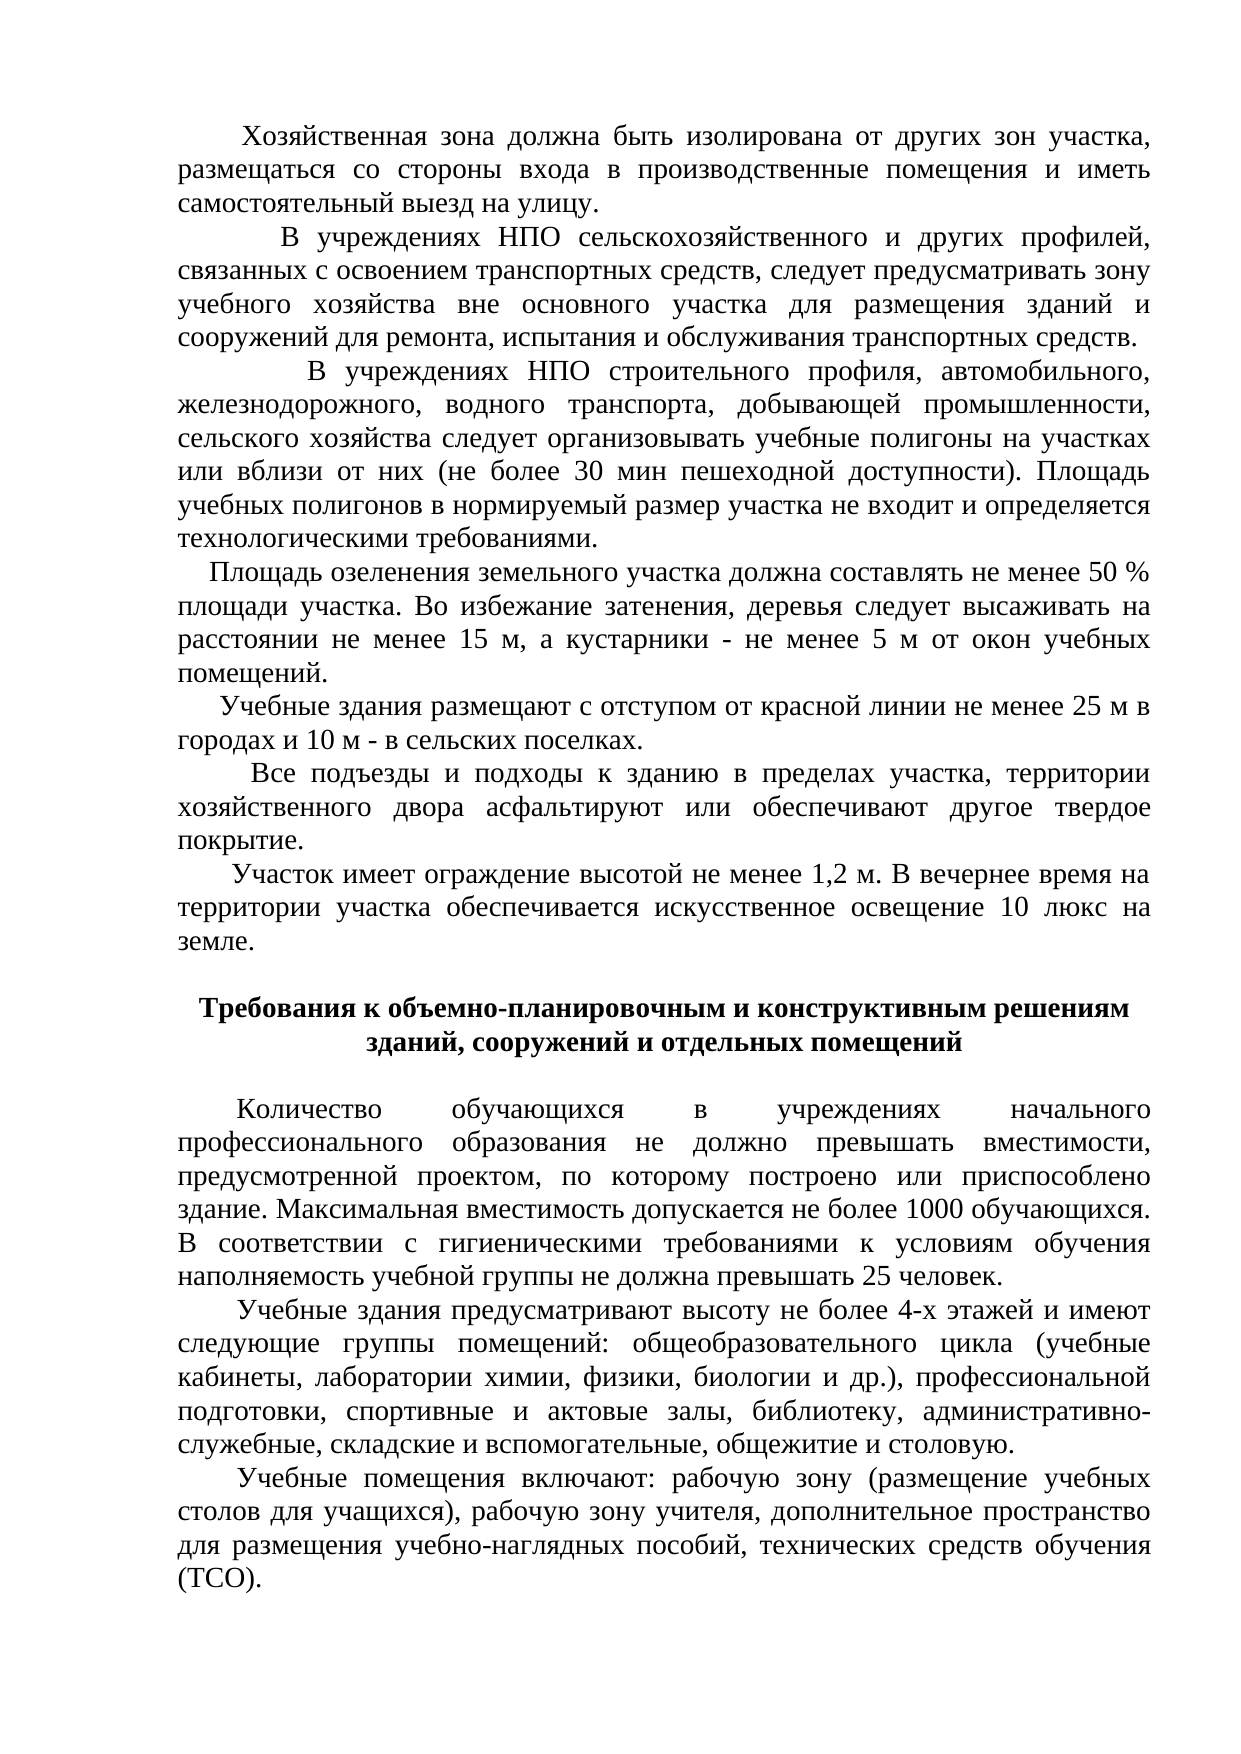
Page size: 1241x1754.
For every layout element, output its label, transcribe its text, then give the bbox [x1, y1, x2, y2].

text Количество обучающихся в учреждениях начального профессионального образования не должно превышать вместимости, предусмотренной проектом, по которому построено или приспособлено здание. Максимальная вместимость допускается не более 1000 обучающихся. В соответствии с гигиеническими требованиями к условиям обучения наполняемость учебной группы не должна превышать 25 человек. [177, 1091, 1152, 1292]
text Учебные здания размещают с отступом от красной линии не менее 25 м в городах и 10 м - в сельских поселках. [177, 688, 1152, 755]
text Требования к объемно-планировочным и конструктивным решениям зданий, сооружений и отдельных помещений [177, 990, 1152, 1057]
text Учебные здания предусматривают высоту не более 4-х этажей и имеют следующие группы помещений: общеобразовательного цикла (учебные кабинеты, лаборатории химии, физики, биологии и др.), профессиональной подготовки, спортивные и актовые залы, библиотеку, административно-служебные, складские и вспомогательные, общежитие и столовую. [177, 1292, 1152, 1460]
text Хозяйственная зона должна быть изолирована от других зон участка, размещаться со стороны входа в производственные помещения и иметь самостоятельный выезд на улицу. [177, 118, 1152, 219]
text Учебные помещения включают: рабочую зону (размещение учебных столов для учащихся), рабочую зону учителя, дополнительное пространство для размещения учебно-наглядных пособий, технических средств обучения (ТСО). [177, 1460, 1152, 1594]
text В учреждениях НПО сельскохозяйственного и других профилей, связанных с освоением транспортных средств, следует предусматривать зону учебного хозяйства вне основного участка для размещения зданий и сооружений для ремонта, испытания и обслуживания транспортных средств. [177, 219, 1152, 353]
text Все подъезды и подходы к зданию в пределах участка, территории хозяйственного двора асфальтируют или обеспечивают другое твердое покрытие. [177, 755, 1152, 856]
text В учреждениях НПО строительного профиля, автомобильного, железнодорожного, водного транспорта, добывающей промышленности, сельского хозяйства следует организовывать учебные полигоны на участках или вблизи от них (не более 30 мин пешеходной доступности). Площадь учебных полигонов в нормируемый размер участка не входит и определяется технологическими требованиями. [177, 353, 1152, 554]
text Площадь озеленения земельного участка должна составлять не менее 50 % площади участка. Во избежание затенения, деревья следует высаживать на расстоянии не менее 15 м, а кустарники - не менее 5 м от окон учебных помещений. [177, 554, 1152, 688]
text Участок имеет ограждение высотой не менее 1,2 м. В вечернее время на территории участка обеспечивается искусственное освещение 10 люкс на земле. [177, 856, 1152, 957]
